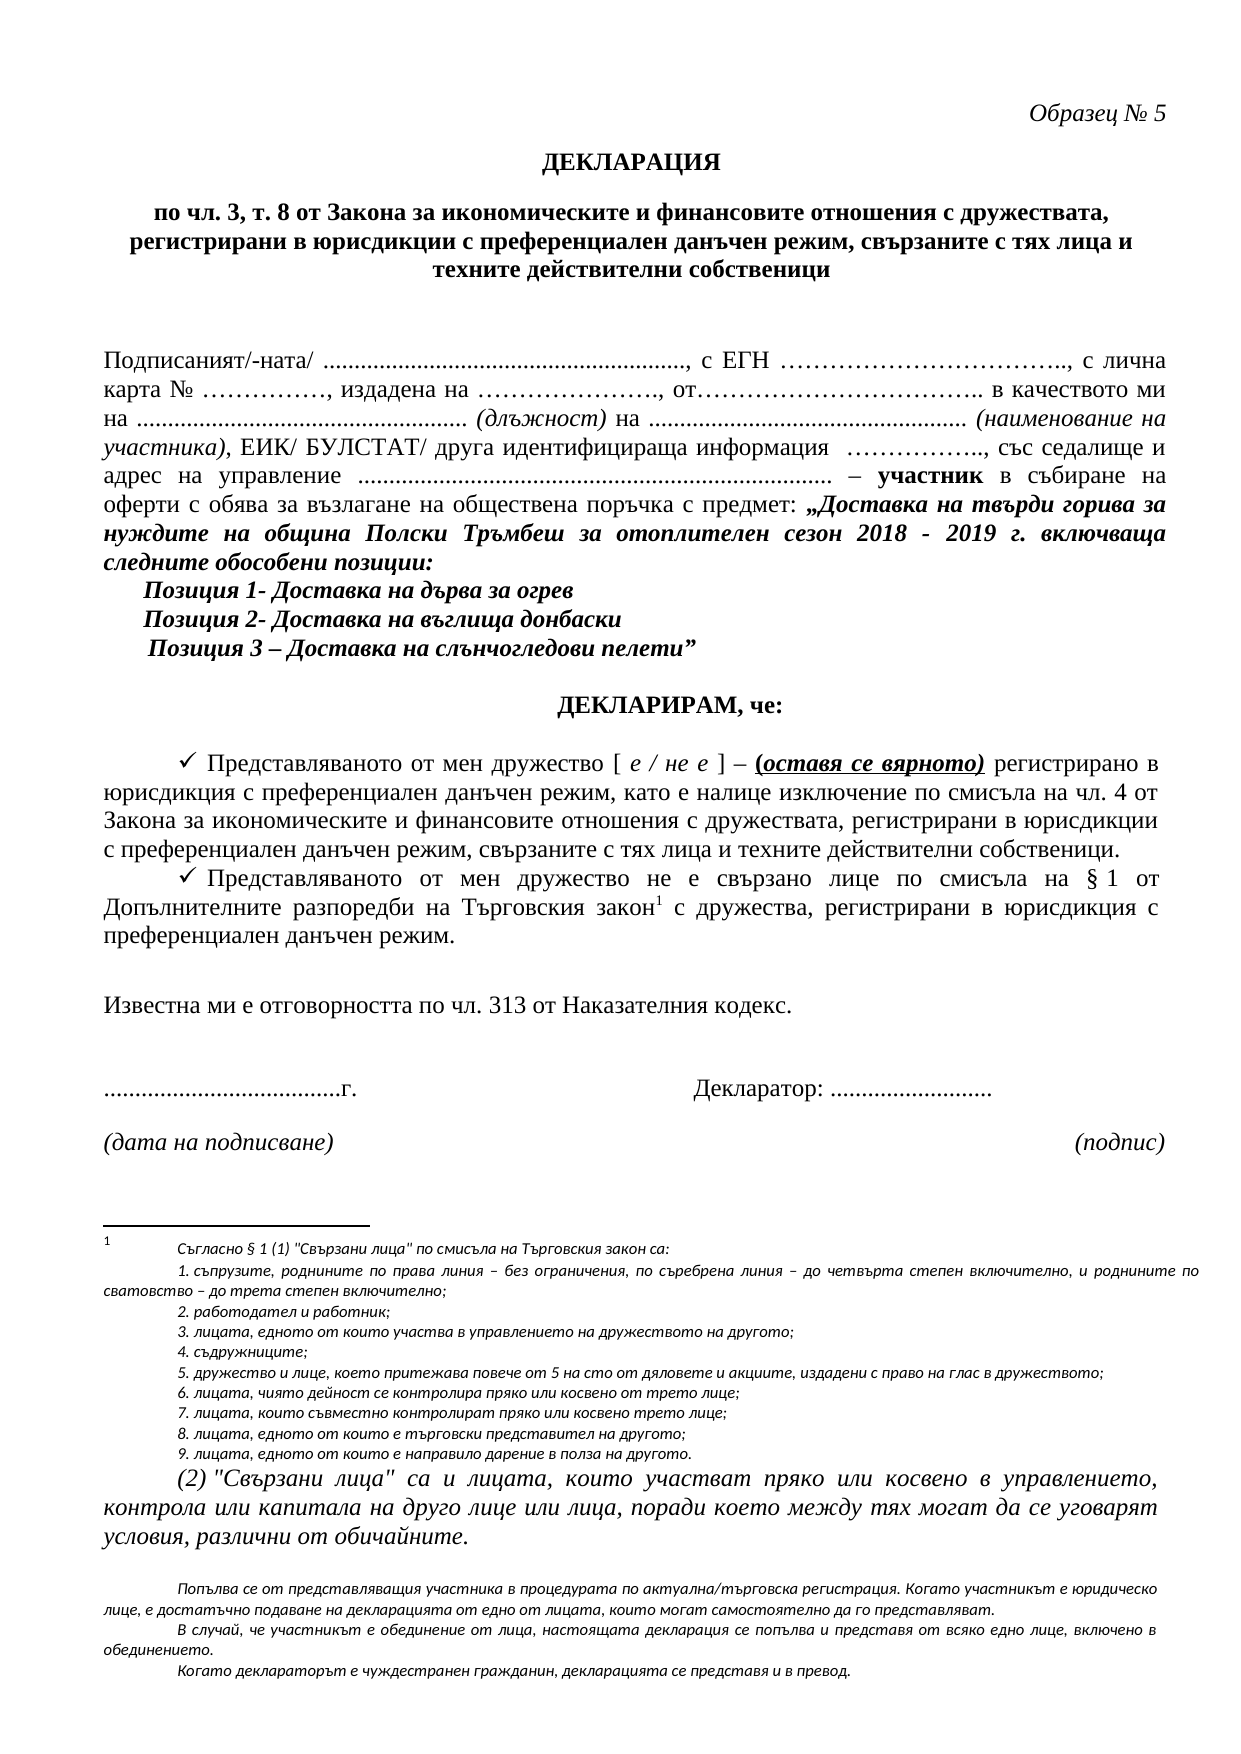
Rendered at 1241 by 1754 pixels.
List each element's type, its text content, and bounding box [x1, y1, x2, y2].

text Позиция 2- Доставка на въглища донбаски [103, 604, 1166, 633]
list Представляваното от мен дружество [ e / не е ] – (оставя се вярното) регистрирано в юрисдикция с преференциален данъчен режим, като е налице изключение по смисъла на чл. 4 от Закона за икономическите и финансовите отношения с дружествата, регистрирани в юрисдикции с преференциален данъчен режим, свързаните с тях лица и техните действителни собственици. [103, 748, 1159, 863]
text Образец № 5 [103, 98, 1166, 127]
list Представляваното от мен дружество не е свързано лице по смисъла на § 1 от Допълнителните разпоредби на Търговския закон с дружества, регистрирани в юрисдикция с преференциален данъчен режим. [103, 863, 1159, 949]
text Подписаният/-ната/ .........................................................., с ЕГН …………………………….., с лична карта № ……………, издадена на …………………., от…………………………….. в качеството ми на ..................................................... (длъжност) на ................................................... (наименование на участника), ЕИК/ БУЛСТАТ/ друга идентифицираща информация …………….., със седалище и адрес на управление ............................................................................ – участник в събиране на оферти с обява за възлагане на обществена поръчка с предмет: „Доставка на твърди горива за нуждите на община Полски Тръмбеш за отоплителен сезон 2018 - 2019 г. включваща следните обособени позиции: [103, 345, 1166, 575]
text ДЕКЛАРАЦИЯ [103, 147, 1159, 176]
text Позиция 1- Доставка на дърва за огрев [103, 575, 1166, 604]
text (дата на подписване) (подпис) [103, 1127, 1166, 1155]
text Известна ми е отговорността по чл. 313 от Наказателния кодекс. [103, 990, 1166, 1019]
text ДЕКЛАРИРАМ, че: [103, 690, 1166, 719]
text ......................................г. Декларатор: .......................... [103, 1073, 1166, 1102]
text по чл. 3, т. 8 от Закона за икономическите и финансовите отношения с дружествата, регистрирани в юрисдикции с преференциален данъчен режим, свързаните с тях лица и техните действителни собственици [103, 197, 1159, 283]
text Позиция 3 – Доставка на слънчогледови пелети” [103, 633, 1166, 662]
